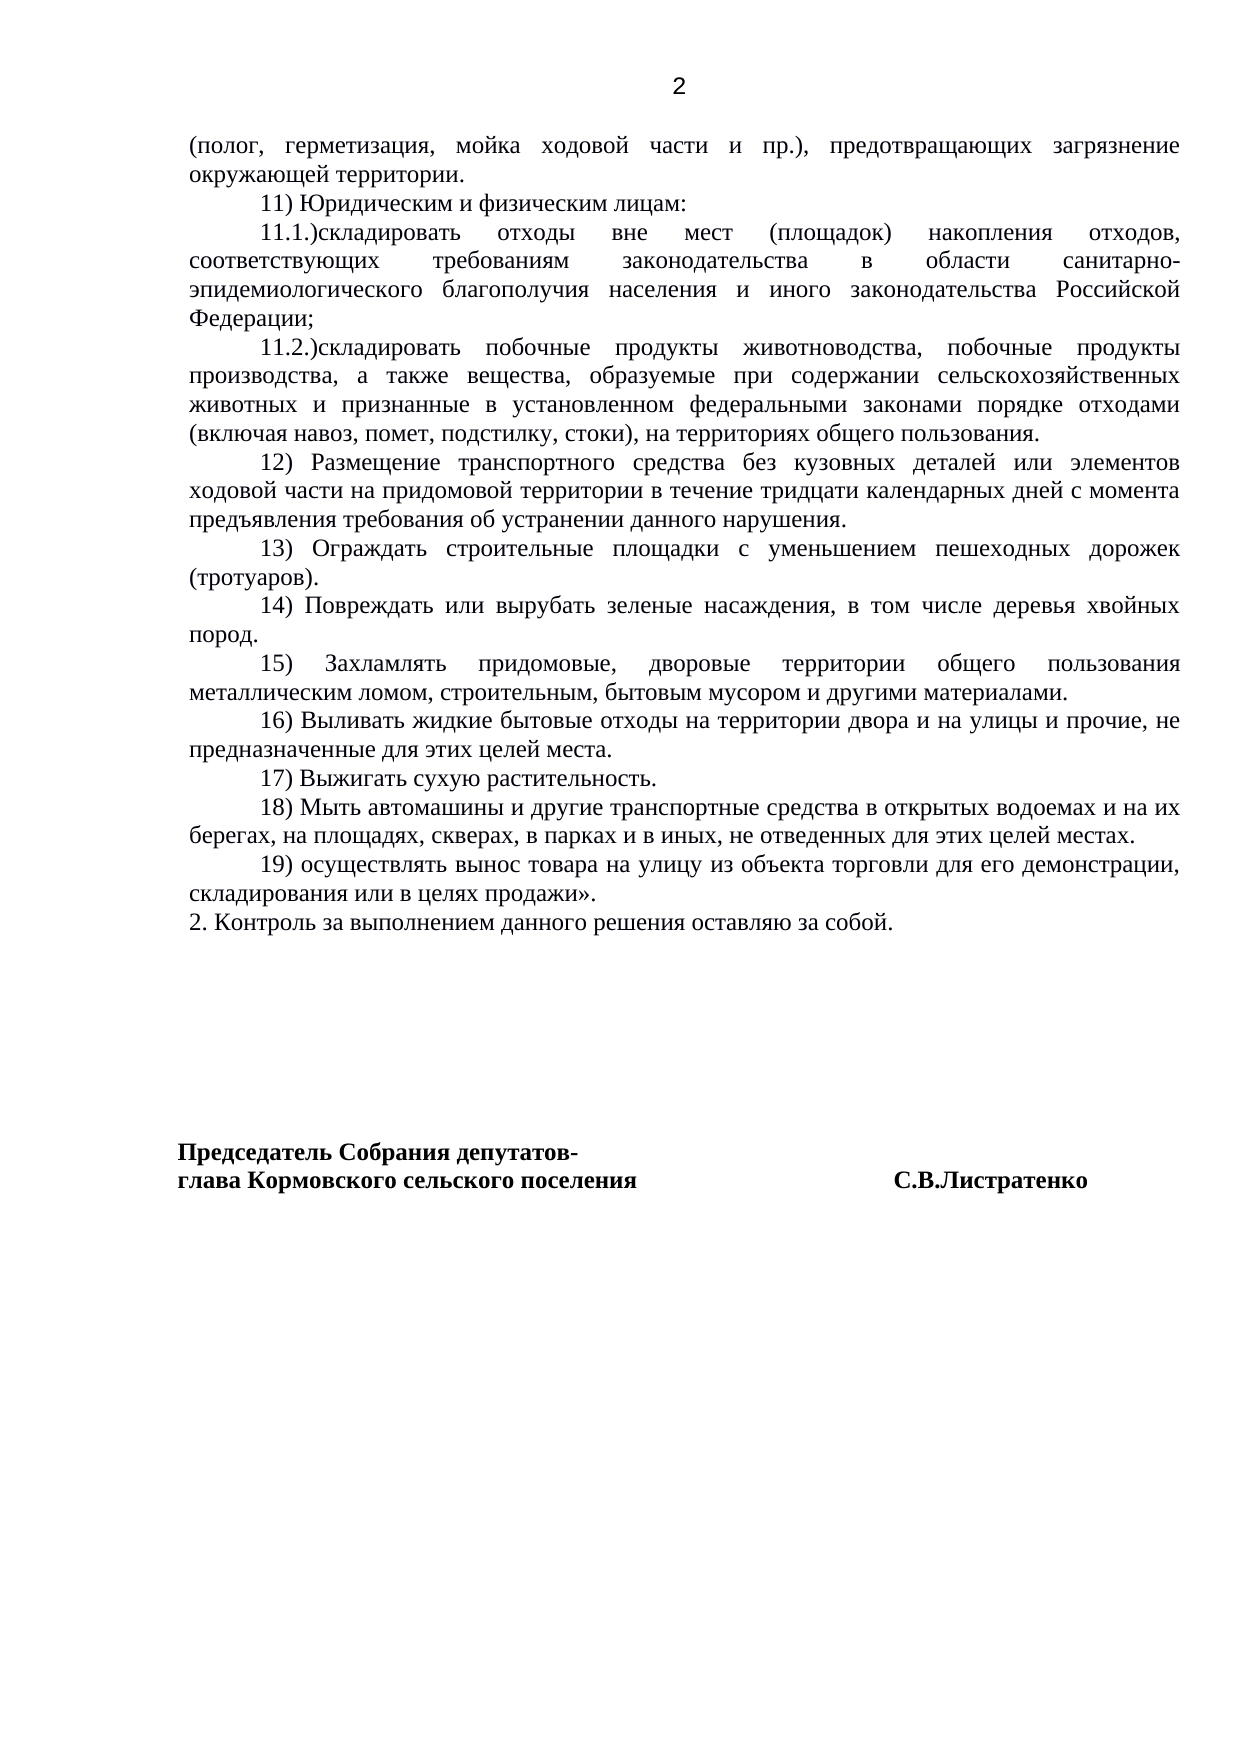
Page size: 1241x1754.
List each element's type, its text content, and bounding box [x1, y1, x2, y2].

text 11) Юридическим и физическим лицам: [189, 188, 1181, 217]
text 2. Контроль за выполнением данного решения оставляю за собой. [189, 907, 1181, 936]
text Председатель Собрания депутатов- [177, 1137, 1181, 1166]
text 13) Ограждать строительные площадки с уменьшением пешеходных дорожек (тротуаров). [189, 533, 1181, 591]
text глава Кормовского сельского поселения С.В.Листратенко [177, 1166, 1181, 1194]
text 12) Размещение транспортного средства без кузовных деталей или элементов ходовой части на придомовой территории в течение тридцати календарных дней с момента предъявления требования об устранении данного нарушения. [189, 447, 1181, 533]
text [189, 131, 1181, 188]
text 11.1.)складировать отходы вне мест (площадок) накопления отходов, соответствующих требованиям законодательства в области санитарно-эпидемиологического благополучия населения и иного законодательства Российской Федерации; [189, 217, 1181, 332]
text 17) Выжигать сухую растительность. [189, 763, 1181, 792]
text 16) Выливать жидкие бытовые отходы на территории двора и на улицы и прочие, не предназначенные для этих целей места. [189, 706, 1181, 763]
text 19) осуществлять вынос товара на улицу из объекта торговли для его демонстрации, складирования или в целях продажи». [189, 849, 1181, 907]
text 15) Захламлять придомовые, дворовые территории общего пользования металлическим ломом, строительным, бытовым мусором и другими материалами. [189, 648, 1181, 706]
text 14) Повреждать или вырубать зеленые насаждения, в том числе деревья хвойных пород. [189, 591, 1181, 648]
text 11.2.)складировать побочные продукты животноводства, побочные продукты производства, а также вещества, образуемые при содержании сельскохозяйственных животных и признанные в установленном федеральными законами порядке отходами (включая навоз, помет, подстилку, стоки), на территориях общего пользования. [189, 332, 1181, 447]
text 18) Мыть автомашины и другие транспортные средства в открытых водоемах и на их берегах, на площадях, скверах, в парках и в иных, не отведенных для этих целей местах. [189, 792, 1181, 849]
